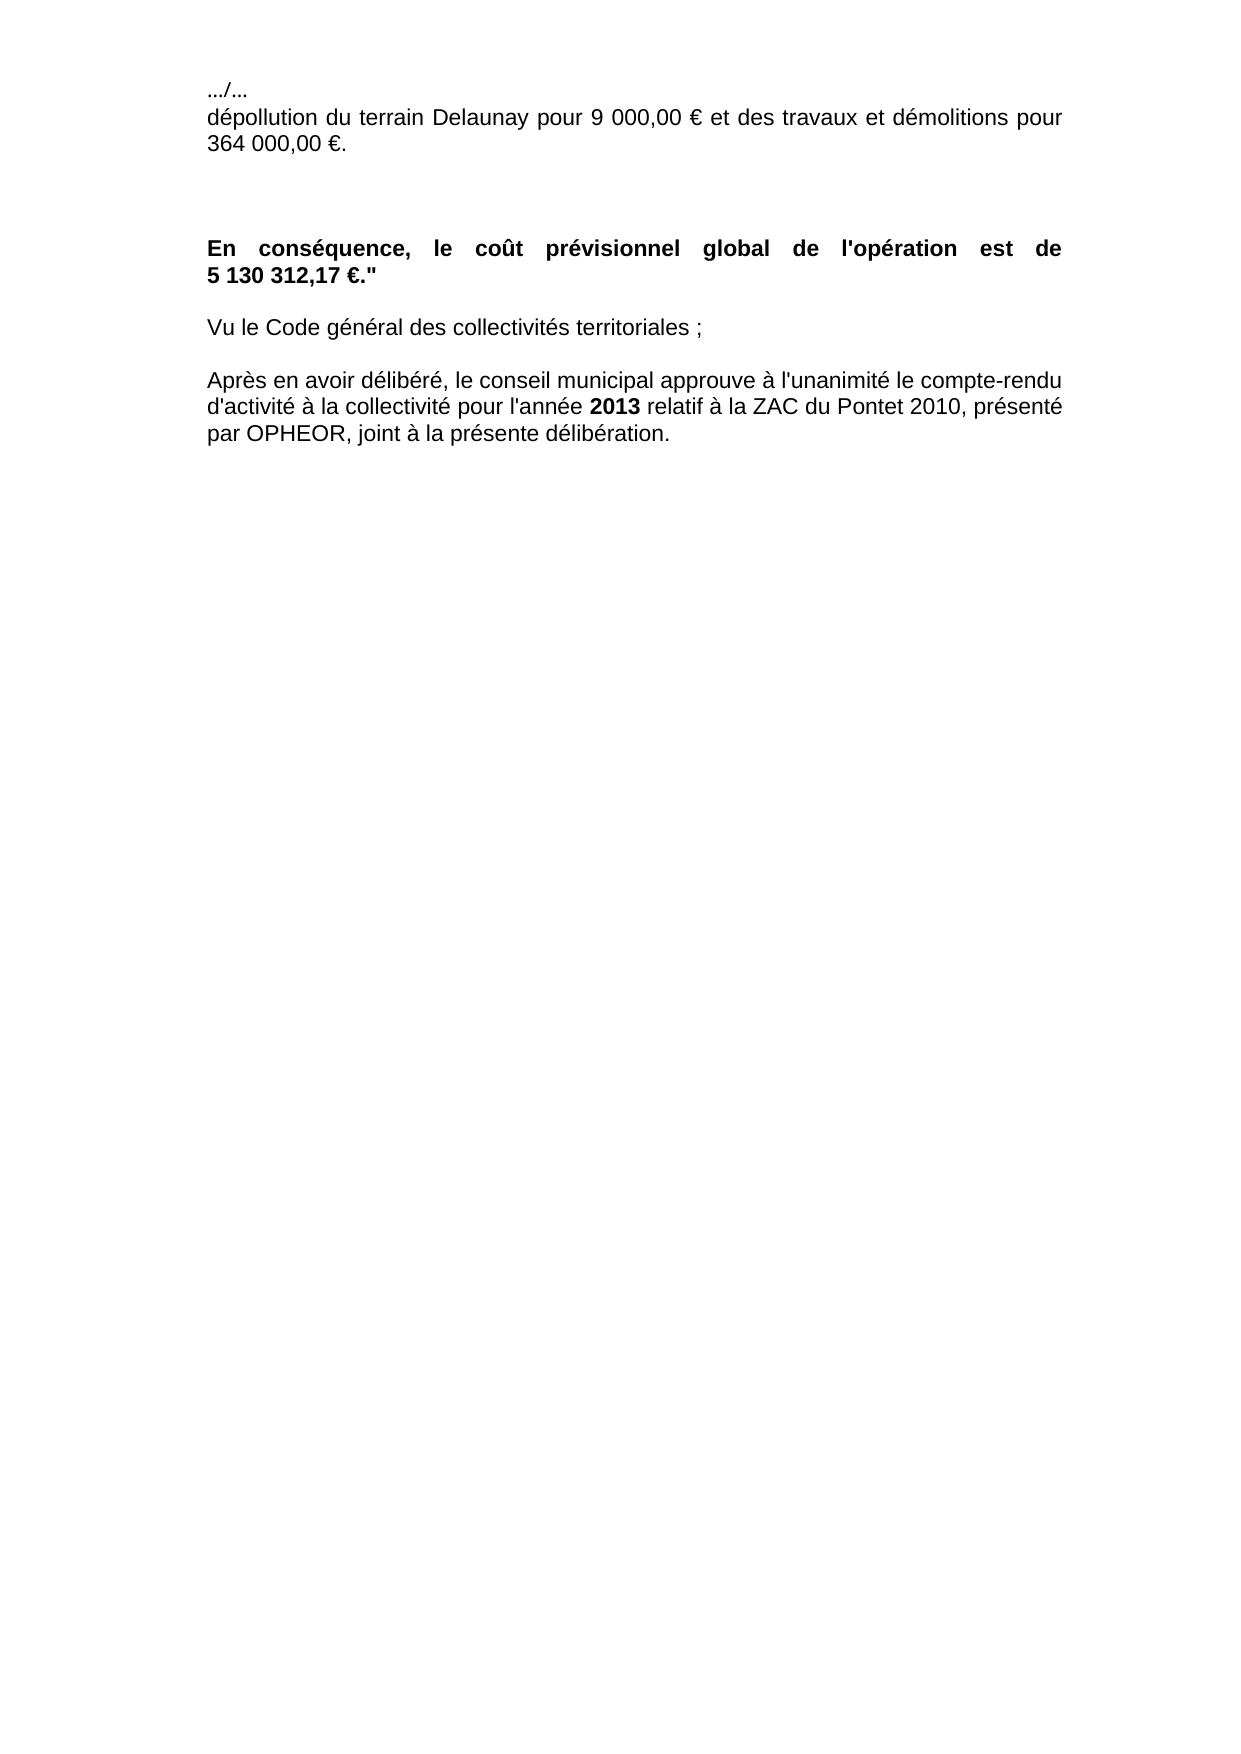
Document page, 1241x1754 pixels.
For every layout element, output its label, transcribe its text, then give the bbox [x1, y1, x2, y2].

text Vu le Code général des collectivités territoriales ; [207, 314, 1063, 341]
text En conséquence, le coût prévisionnel global de l'opération est de 5 130 312,17 €." [207, 235, 1063, 288]
text Après en avoir délibéré, le conseil municipal approuve à l'unanimité le compte-rendu d'activité à la collectivité pour l'année 2013 relatif à la ZAC du Pontet 2010, présenté par OPHEOR, joint à la présente délibération. [207, 367, 1063, 446]
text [207, 103, 1063, 156]
